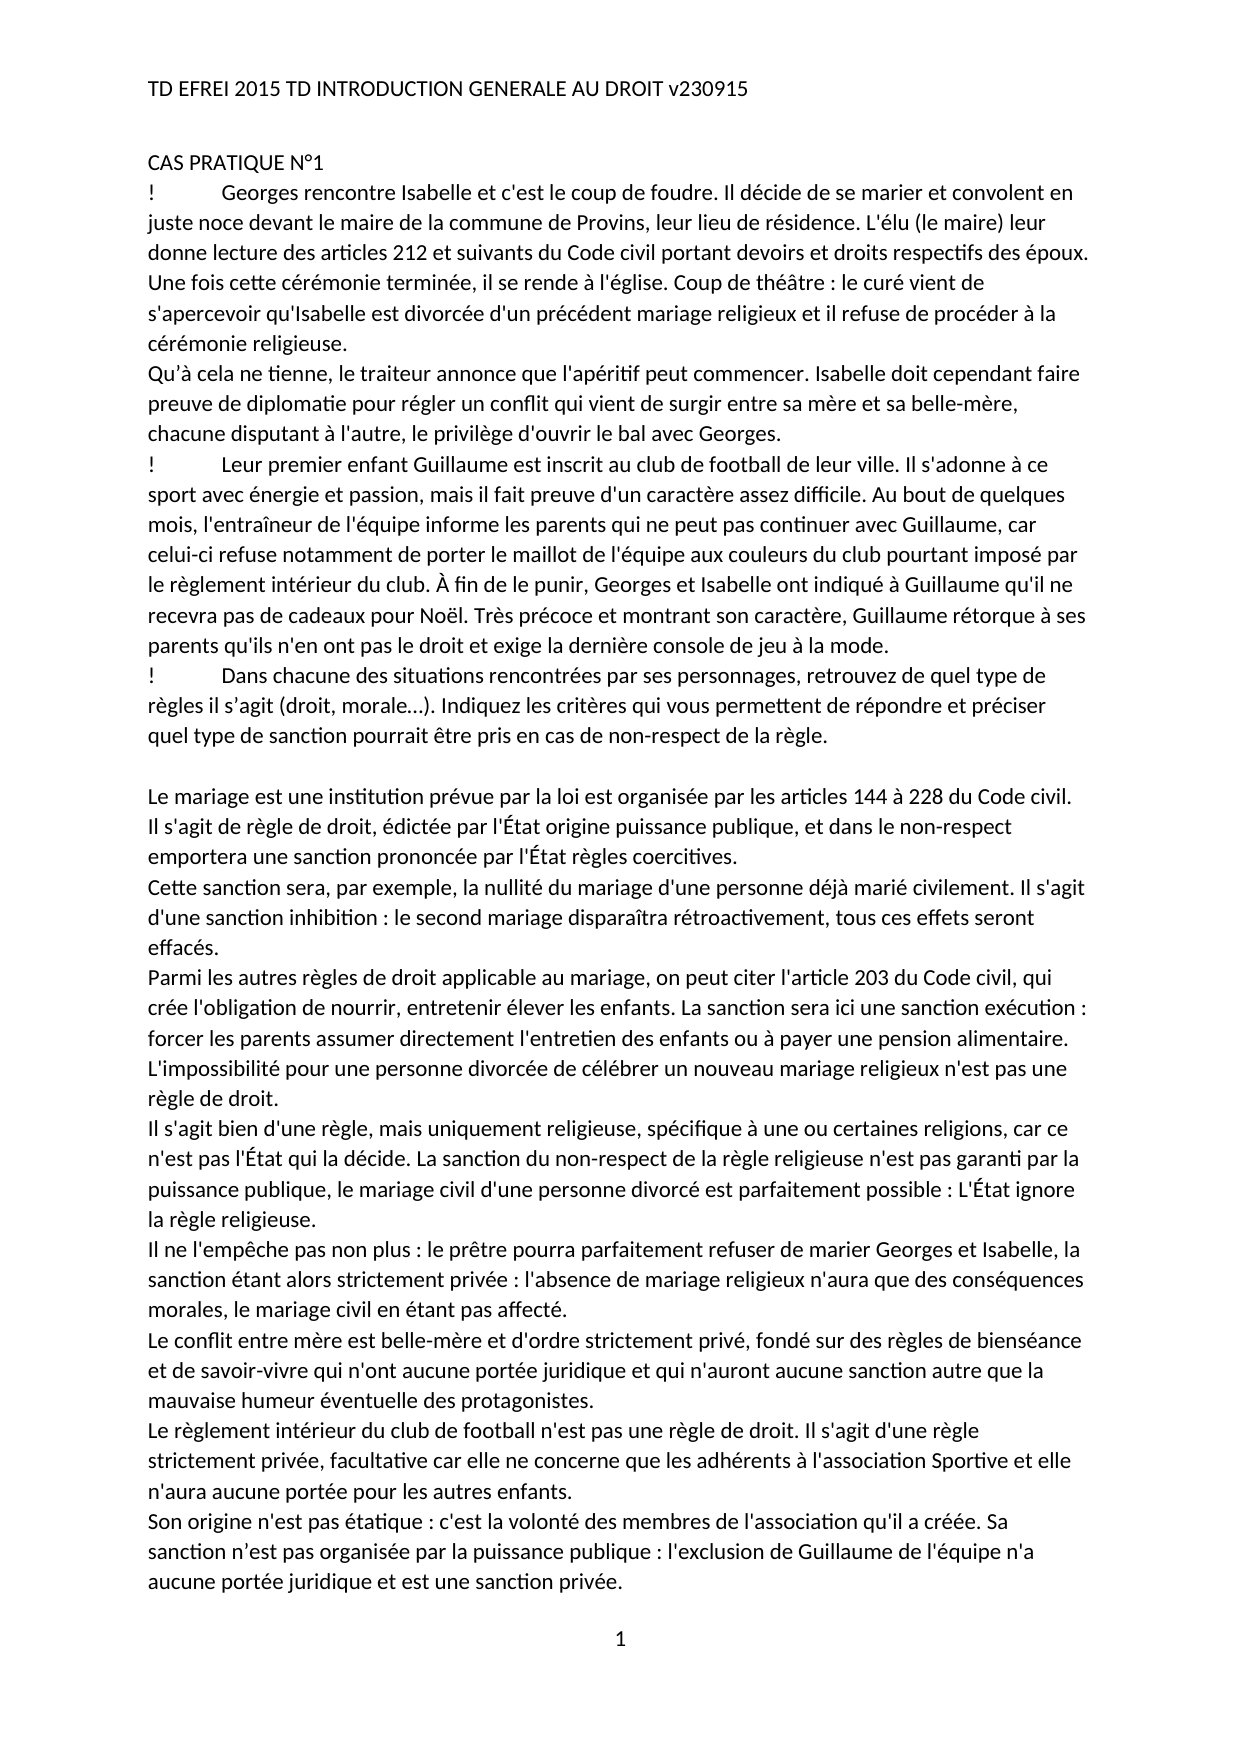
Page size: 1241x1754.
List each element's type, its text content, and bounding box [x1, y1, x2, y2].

text Il ne l'empêche pas non plus : le prêtre pourra parfaitement refuser de marier Georges et Isabelle, la sanction étant alors strictement privée : l'absence de mariage religieux n'aura que des conséquences morales, le mariage civil en étant pas affecté. [148, 1235, 1093, 1323]
text Le règlement intérieur du club de football n'est pas une règle de droit. Il s'agit d'une règle strictement privée, facultative car elle ne concerne que les adhérents à l'association Sportive et elle n'aura aucune portée pour les autres enfants. [148, 1416, 1093, 1505]
text L'impossibilité pour une personne divorcée de célébrer un nouveau mariage religieux n'est pas une règle de droit. [148, 1054, 1093, 1112]
text ! Leur premier enfant Guillaume est inscrit au club de football de leur ville. Il s'adonne à ce sport avec énergie et passion, mais il fait preuve d'un caractère assez difficile. Au bout de quelques mois, l'entraîneur de l'équipe informe les parents qui ne peut pas continuer avec Guillaume, car celui-ci refuse notamment de porter le maillot de l'équipe aux couleurs du club pourtant imposé par le règlement intérieur du club. À fin de le punir, Georges et Isabelle ont indiqué à Guillaume qu'il ne recevra pas de cadeaux pour Noël. Très précoce et montrant son caractère, Guillaume rétorque à ses parents qu'ils n'en ont pas le droit et exige la dernière console de jeu à la mode. [148, 450, 1093, 659]
text Il s'agit de règle de droit, édictée par l'État origine puissance publique, et dans le non-respect emportera une sanction prononcée par l'État règles coercitives. [148, 812, 1093, 870]
text ! Dans chacune des situations rencontrées par ses personnages, retrouvez de quel type de règles il s’agit (droit, morale…). Indiquez les critères qui vous permettent de répondre et préciser quel type de sanction pourrait être pris en cas de non-respect de la règle. [148, 661, 1093, 749]
text Le conflit entre mère est belle-mère et d'ordre strictement privé, fondé sur des règles de bienséance et de savoir-vivre qui n'ont aucune portée juridique et qui n'auront aucune sanction autre que la mauvaise humeur éventuelle des protagonistes. [148, 1326, 1093, 1414]
text Le mariage est une institution prévue par la loi est organisée par les articles 144 à 228 du Code civil. [148, 782, 1093, 810]
text Il s'agit bien d'une règle, mais uniquement religieuse, spécifique à une ou certaines religions, car ce n'est pas l'État qui la décide. La sanction du non-respect de la règle religieuse n'est pas garanti par la puissance publique, le mariage civil d'une personne divorcé est parfaitement possible : L'État ignore la règle religieuse. [148, 1114, 1093, 1233]
text Cette sanction sera, par exemple, la nullité du mariage d'une personne déjà marié civilement. Il s'agit d'une sanction inhibition : le second mariage disparaîtra rétroactivement, tous ces effets seront effacés. [148, 873, 1093, 961]
text Parmi les autres règles de droit applicable au mariage, on peut citer l'article 203 du Code civil, qui crée l'obligation de nourrir, entretenir élever les enfants. La sanction sera ici une sanction exécution : forcer les parents assumer directement l'entretien des enfants ou à payer une pension alimentaire. [148, 963, 1093, 1052]
text CAS PRATIQUE N°1 [148, 148, 1093, 176]
text ! Georges rencontre Isabelle et c'est le coup de foudre. Il décide de se marier et convolent en juste noce devant le maire de la commune de Provins, leur lieu de résidence. L'élu (le maire) leur donne lecture des articles 212 et suivants du Code civil portant devoirs et droits respectifs des époux. Une fois cette cérémonie terminée, il se rende à l'église. Coup de théâtre : le curé vient de s'apercevoir qu'Isabelle est divorcée d'un précédent mariage religieux et il refuse de procéder à la cérémonie religieuse. [148, 178, 1093, 357]
text Qu’à cela ne tienne, le traiteur annonce que l'apéritif peut commencer. Isabelle doit cependant faire preuve de diplomatie pour régler un conflit qui vient de surgir entre sa mère et sa belle-mère, chacune disputant à l'autre, le privilège d'ouvrir le bal avec Georges. [148, 359, 1093, 447]
text Son origine n'est pas étatique : c'est la volonté des membres de l'association qu'il a créée. Sa sanction n’est pas organisée par la puissance publique : l'exclusion de Guillaume de l'équipe n'a aucune portée juridique et est une sanction privée. [148, 1507, 1093, 1595]
